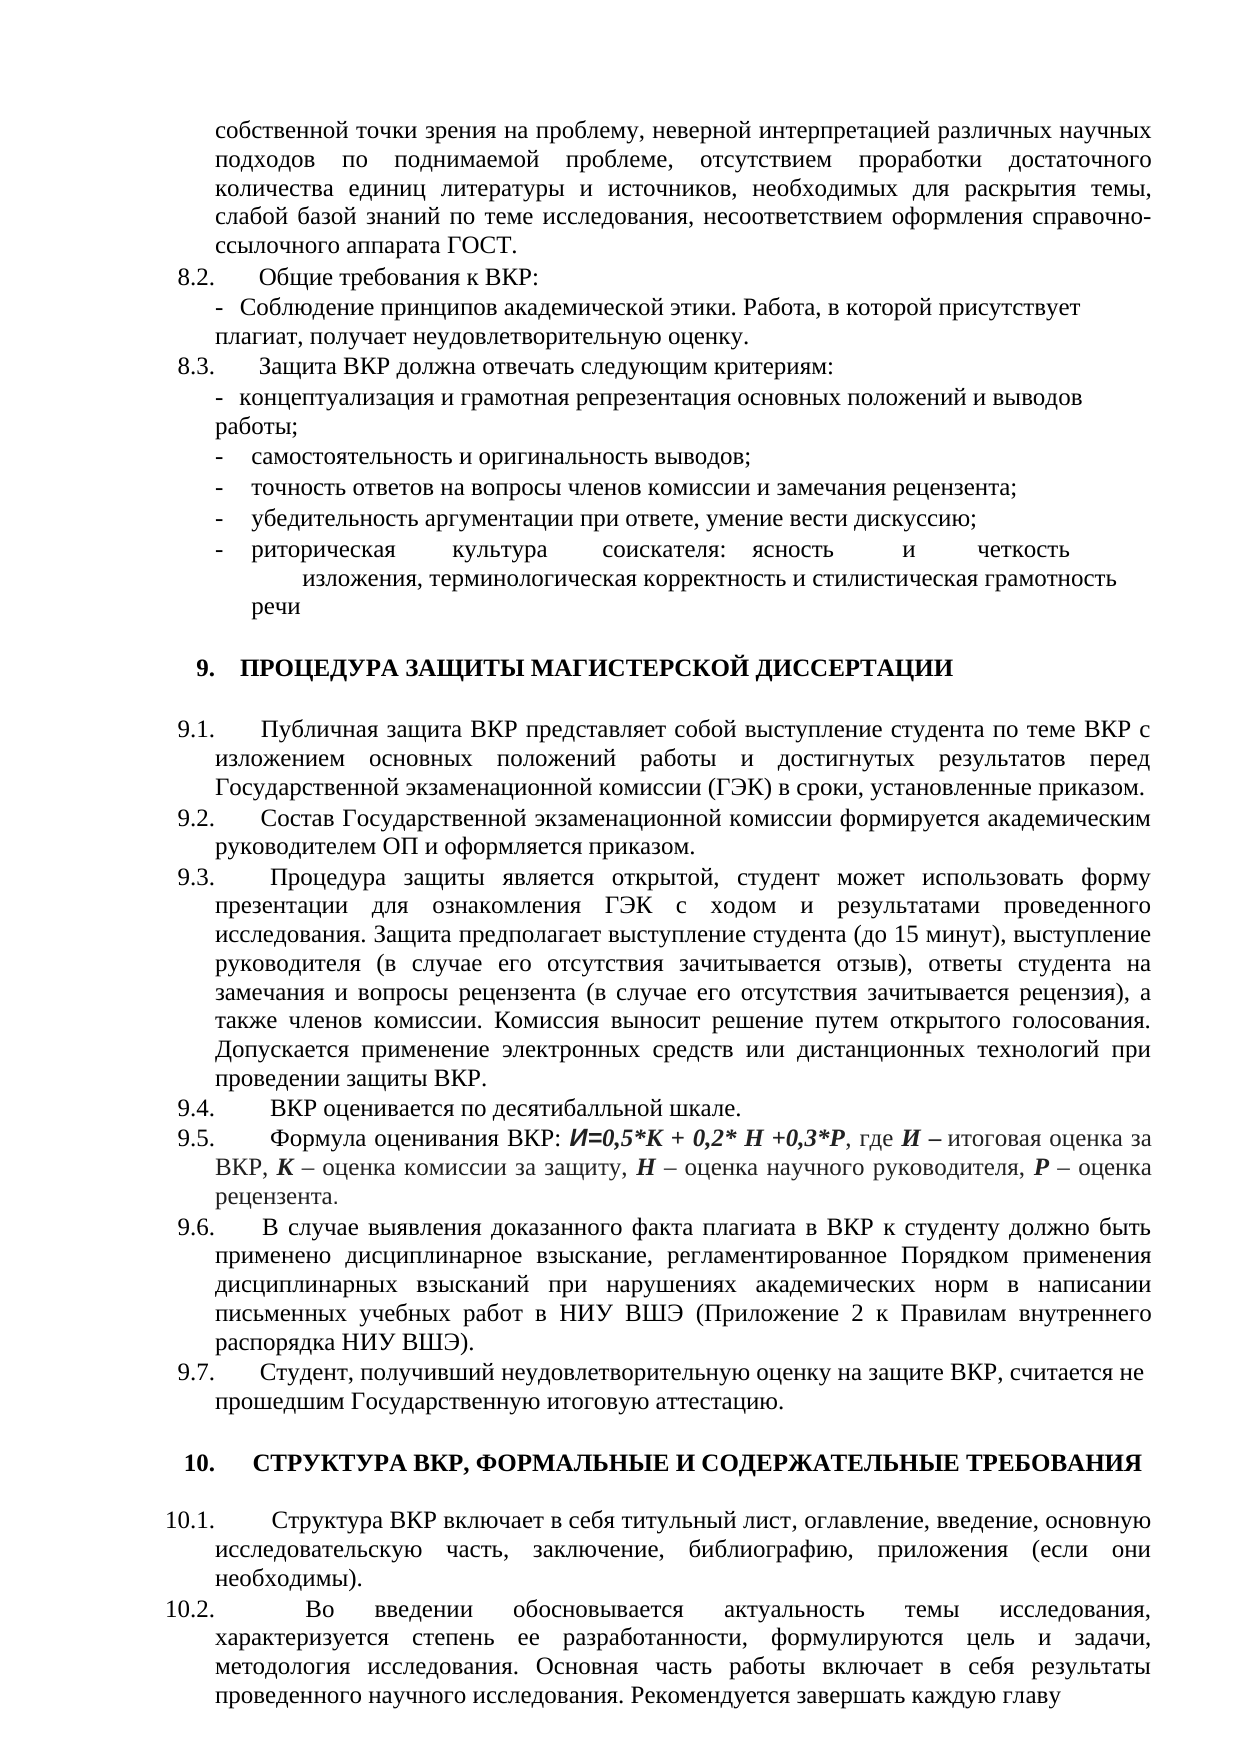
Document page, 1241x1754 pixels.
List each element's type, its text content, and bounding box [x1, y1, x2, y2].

subtitle ПРОЦЕДУРА ЗАЩИТЫ МАГИСТЕРСКОЙ ДИССЕРТАЦИИ [215, 653, 1171, 682]
subtitle СТРУКТУРА ВКР, ФОРМАЛЬНЫЕ И СОДЕРЖАТЕЛЬНЫЕ ТРЕБОВАНИЯ [215, 1448, 1171, 1477]
list Во введении обосновывается актуальность темы исследования, характеризуется степень ее разработанности, формулируются цель и задачи, методология исследования. Основная часть работы включает в себя результаты проведенного научного исследования. Рекомендуется завершать каждую главу [215, 1594, 1152, 1709]
list Студент, получивший неудовлетворительную оценку на защите ВКР, считается не прошедшим Государственную итоговую аттестацию. [215, 1357, 1151, 1415]
list Защита ВКР должна отвечать следующим критериям: [215, 351, 1171, 380]
list самостоятельность и оригинальность выводов; [215, 441, 1171, 470]
list Структура ВКР включает в себя титульный лист, оглавление, введение, основную исследовательскую часть, заключение, библиографию, приложения (если они необходимы). [215, 1505, 1152, 1592]
list В случае выявления доказанного факта плагиата в ВКР к студенту должно быть применено дисциплинарное взыскание, регламентированное Порядком применения дисциплинарных взысканий при нарушениях академических норм в написании письменных учебных работ в НИУ ВШЭ (Приложение 2 к Правилам внутреннего распорядка НИУ ВШЭ). [215, 1212, 1152, 1355]
list Состав Государственной экзаменационной комиссии формируется академическим руководителем ОП и оформляется приказом. [215, 803, 1152, 860]
list Соблюдение принципов академической этики. Работа, в которой присутствует плагиат, получает неудовлетворительную оценку. [215, 292, 1151, 349]
list концептуализация и грамотная репрезентация основных положений и выводов работы; [215, 382, 1151, 439]
list Процедура защиты является открытой, студент может использовать форму презентации для ознакомления ГЭК с ходом и результатами проведенного исследования. Защита предполагает выступление студента (до 15 минут), выступление руководителя (в случае его отсутствия зачитывается отзыв), ответы студента на замечания и вопросы рецензента (в случае его отсутствия зачитывается рецензия), а также членов комиссии. Комиссия выносит решение путем открытого голосования. Допускается применение электронных средств или дистанционных технологий при проведении защиты ВКР. [215, 862, 1152, 1092]
list убедительность аргументации при ответе, умение вести дискуссию; [215, 503, 1171, 532]
list точность ответов на вопросы членов комиссии и замечания рецензента; [215, 472, 1171, 501]
list ВКР оценивается по десятибалльной шкале. [215, 1093, 1152, 1122]
text собственной точки зрения на проблему, неверной интерпретацией различных научных подходов по поднимаемой проблеме, отсутствием проработки достаточного количества единиц литературы и источников, необходимых для раскрытия темы, слабой базой знаний по теме исследования, несоответствием оформления справочно- ссылочного аппарата ГОСТ. [215, 115, 1152, 259]
list Общие требования к ВКР: [215, 262, 1171, 290]
list риторическая культура соискателя: ясность и четкость изложения, терминологическая корректность и стилистическая грамотность речи [215, 534, 1171, 620]
list Публичная защита ВКР представляет собой выступление студента по теме ВКР с изложением основных положений работы и достигнутых результатов перед Государственной экзаменационной комиссии (ГЭК) в сроки, установленные приказом. [215, 714, 1151, 800]
list Формула оценивания ВКР: И=0,5*К + 0,2* Н +0,3*Р, где И – итоговая оценка за ВКР, К – оценка комиссии за защиту, Н – оценка научного руководителя, Р – оценка рецензента. [215, 1123, 1152, 1210]
